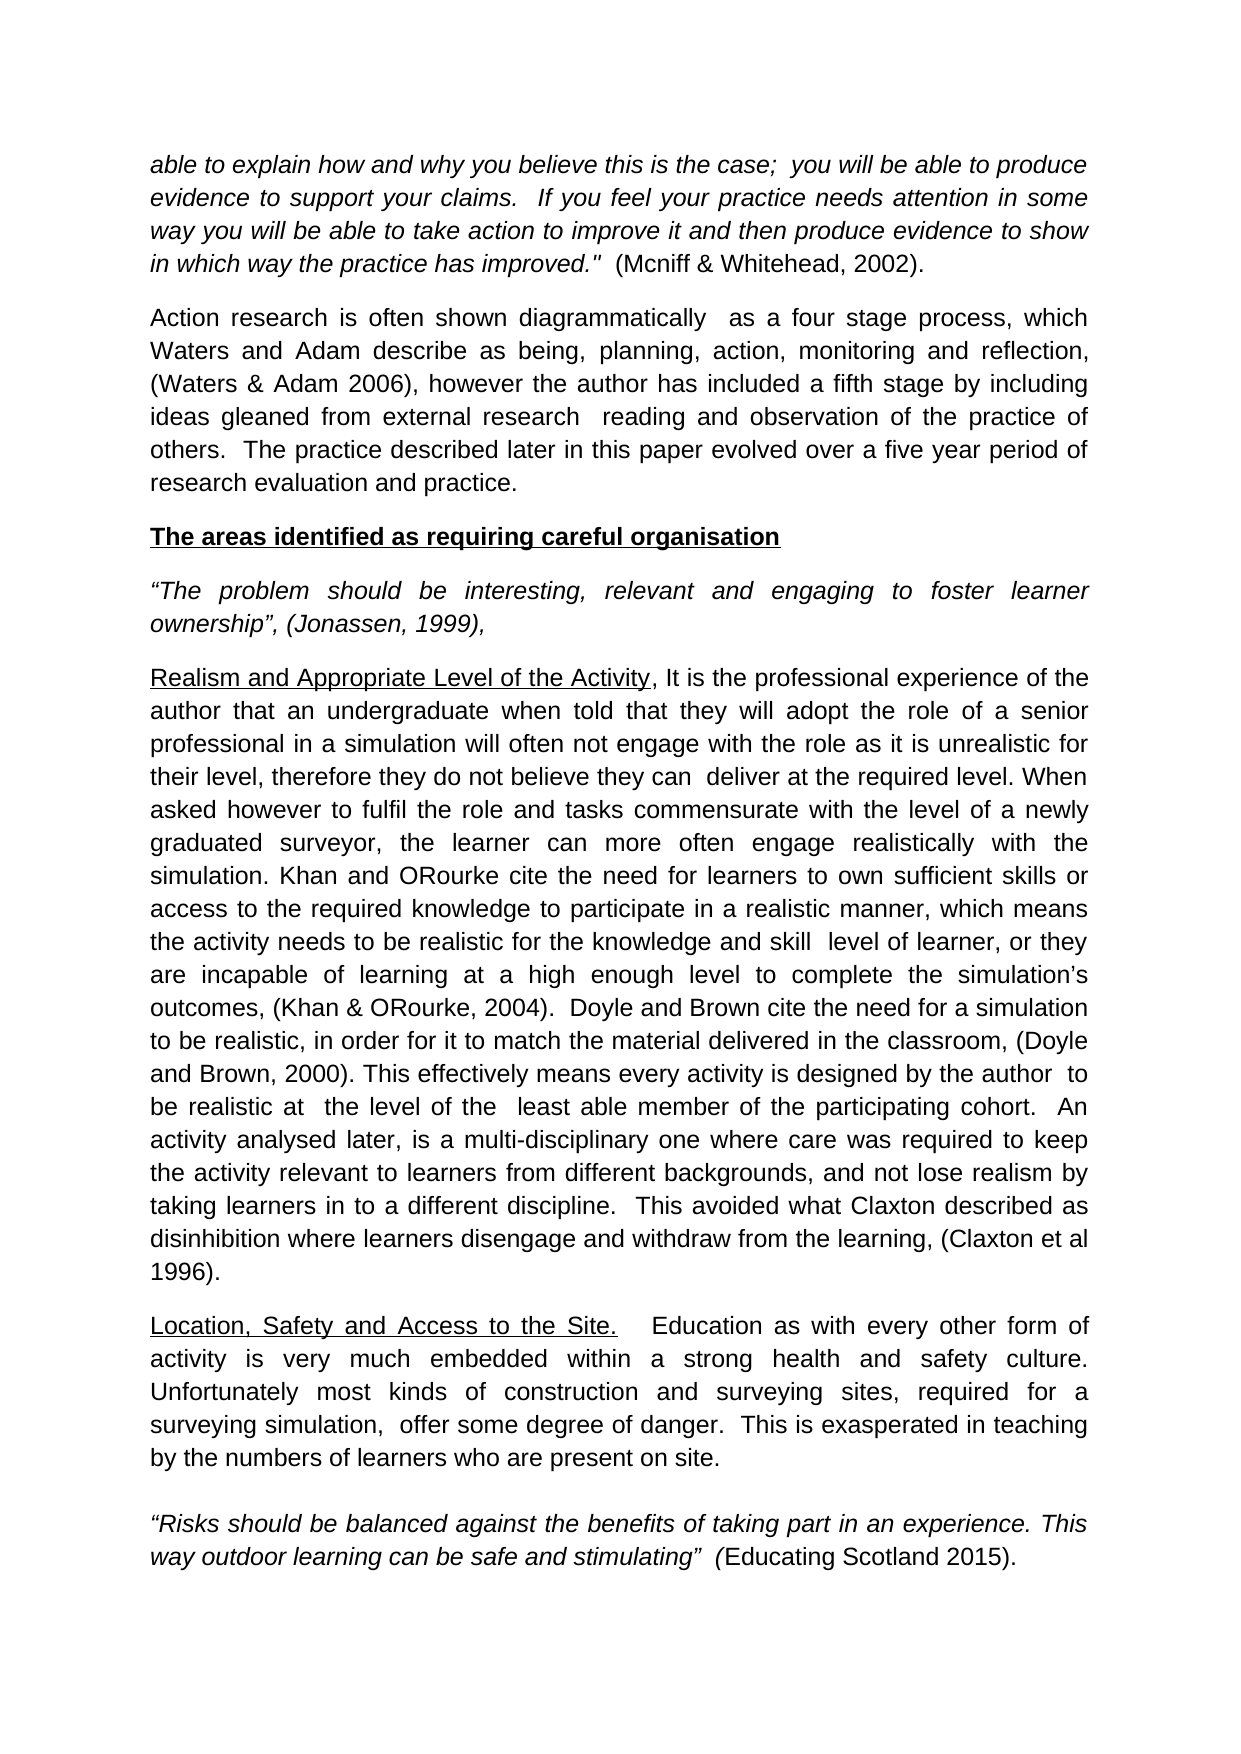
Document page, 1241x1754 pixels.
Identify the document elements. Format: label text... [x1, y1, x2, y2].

text The areas identified as requiring careful organisation [150, 522, 1090, 551]
text Realism and Appropriate Level of the Activity, It is the professional experience of the author that an undergraduate when told that they will adopt the role of a senior professional in a simulation will often not engage with the role as it is unrealistic for their level, therefore they do not believe they can deliver at the required level. When asked however to fulfil the role and tasks commensurate with the level of a newly graduated surveyor, the learner can more often engage realistically with the simulation. Khan and ORourke cite the need for learners to own sufficient skills or access to the required knowledge to participate in a realistic manner, which means the activity needs to be realistic for the knowledge and skill level of learner, or they are incapable of learning at a high enough level to complete the simulation’s outcomes, (Khan & ORourke, 2004). Doyle and Brown cite the need for a simulation to be realistic, in order for it to match the material delivered in the classroom, (Doyle and Brown, 2000). This effectively means every activity is designed by the author to be realistic at the level of the least able member of the participating cohort. An activity analysed later, is a multi-disciplinary one where care was required to keep the activity relevant to learners from different backgrounds, and not lose realism by taking learners in to a different discipline. This avoided what Claxton described as disinhibition where learners disengage and withdraw from the learning, (Claxton et al 1996). [150, 663, 1090, 1286]
text Action research is often shown diagrammatically as a four stage process, which Waters and Adam describe as being, planning, action, monitoring and reflection, (Waters & Adam 2006), however the author has included a fifth stage by including ideas gleaned from external research reading and observation of the practice of others. The practice described later in this paper evolved over a five year period of research evaluation and practice. [150, 303, 1090, 497]
text “The problem should be interesting, relevant and engaging to foster learner ownership”, (Jonassen, 1999), [150, 576, 1090, 637]
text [150, 150, 1090, 278]
text “Risks should be balanced against the benefits of taking part in an experience. This way outdoor learning can be safe and stimulating” (Educating Scotland 2015). [150, 1509, 1090, 1571]
text Location, Safety and Access to the Site. Education as with every other form of activity is very much embedded within a strong health and safety culture. Unfortunately most kinds of construction and surveying sites, required for a surveying simulation, offer some degree of danger. This is exasperated in teaching by the numbers of learners who are present on site. [150, 1311, 1090, 1472]
